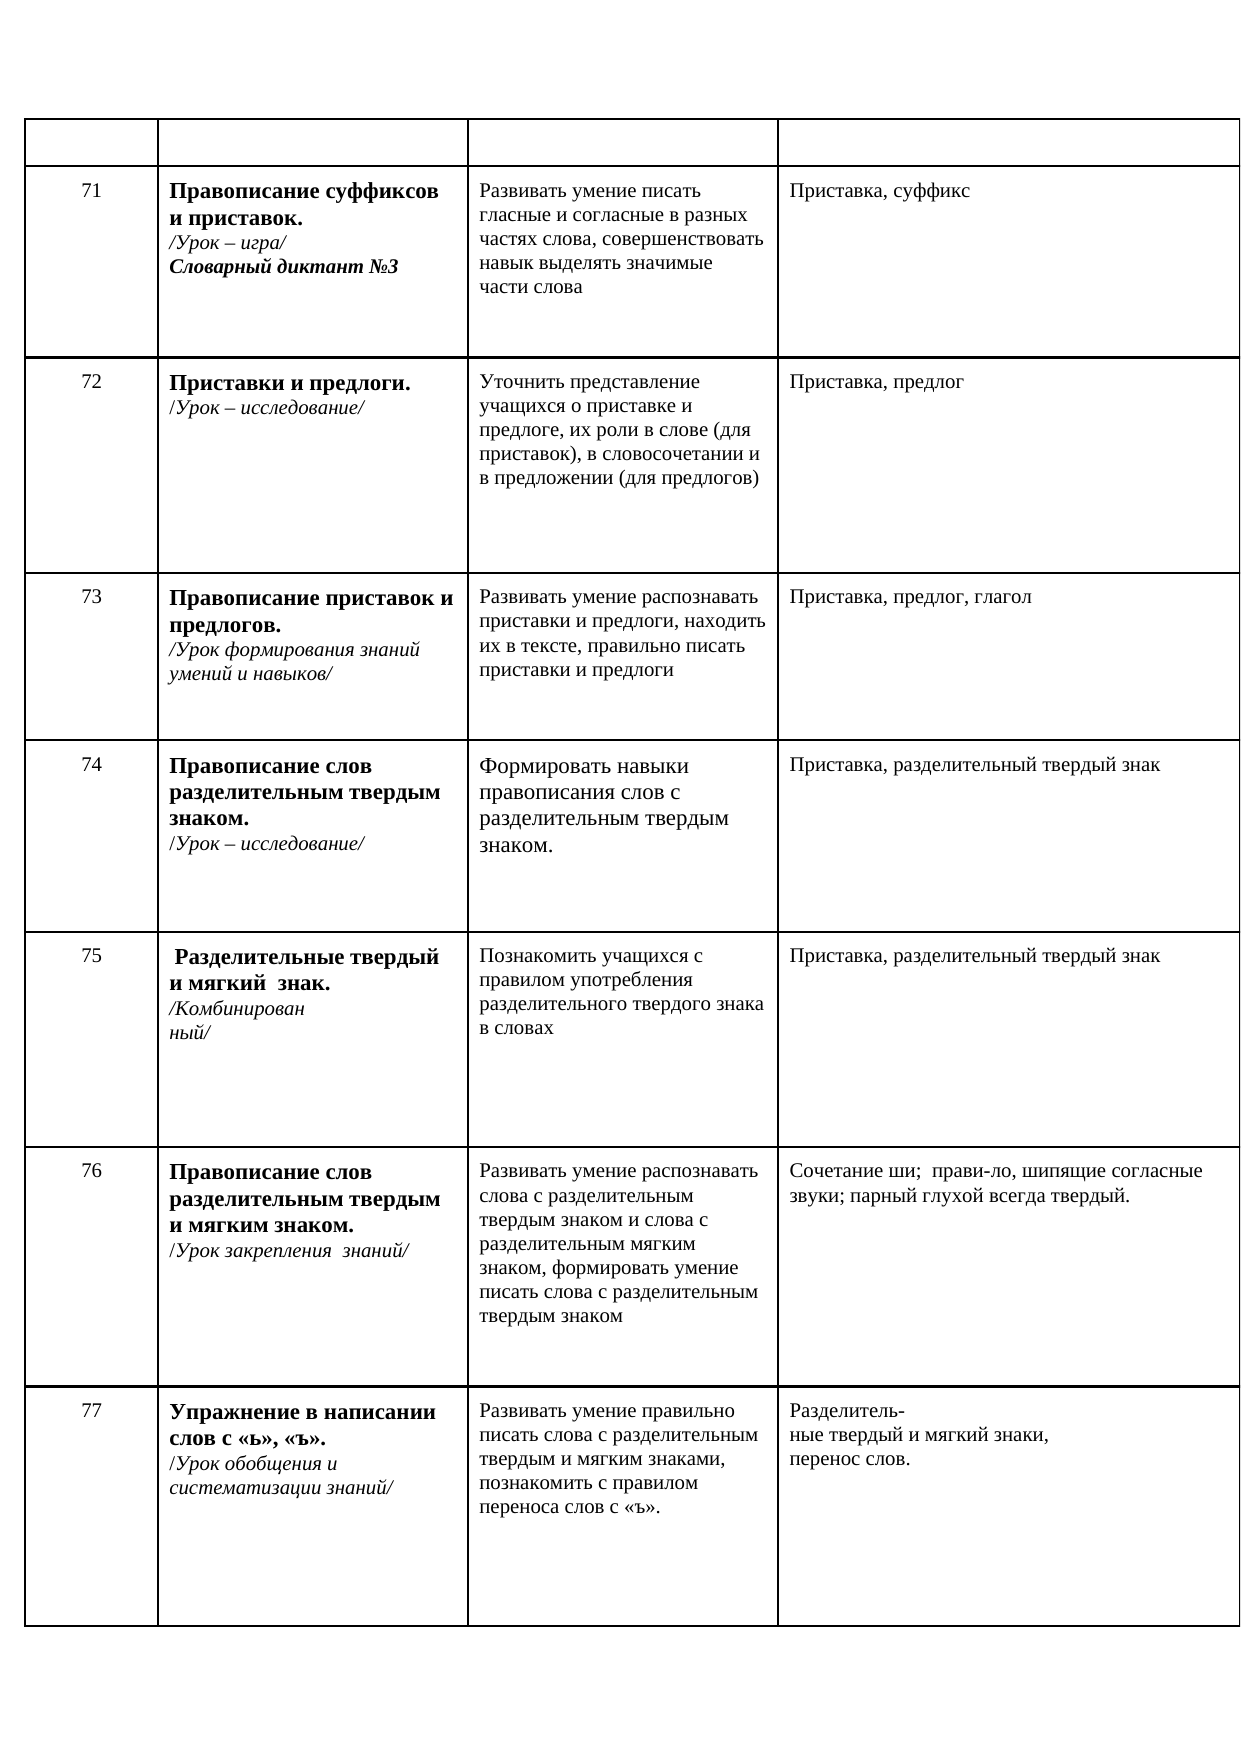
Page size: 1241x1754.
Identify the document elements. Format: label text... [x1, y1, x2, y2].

table_cell Приставка, предлог, глагол [779, 574, 1239, 739]
table_cell Развивать умение распознавать слова с разделительным твердым знаком и слова с разделительным мягким знаком, формировать умение писать слова с разделительным твердым знаком [469, 1148, 777, 1385]
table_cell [159, 120, 467, 165]
table_cell Приставки и предлоги. /Урок – исследование/ [159, 359, 467, 572]
table_cell Приставка, суффикс [779, 167, 1239, 356]
table_cell Развивать умение писать гласные и согласные в разных частях слова, совершенствовать навык выделять значимые части слова [469, 167, 777, 356]
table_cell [469, 120, 777, 165]
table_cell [779, 120, 1239, 165]
table_cell 76 [26, 1148, 157, 1385]
table_cell Правописание суффиксов и приставок. /Урок – игра/ Словарный диктант №3 [159, 167, 467, 356]
table_cell Развивать умение правильно писать слова с разделительным твердым и мягким знаками, познакомить с правилом переноса слов с «ъ». [469, 1388, 777, 1625]
table_cell Упражнение в написании слов с «ь», «ъ». /Урок обобщения и систематизации знаний/ [159, 1388, 467, 1625]
table_cell 77 [26, 1388, 157, 1625]
table_cell Развивать умение распознавать приставки и предлоги, находить их в тексте, правильно писать приставки и предлоги [469, 574, 777, 739]
table_cell Разделитель- ные твердый и мягкий знаки, перенос слов. [779, 1388, 1239, 1625]
table_cell 71 [26, 167, 157, 356]
table_cell Уточнить представление учащихся о приставке и предлоге, их роли в слове (для приставок), в словосочетании и в предложении (для предлогов) [469, 359, 777, 572]
table_cell 74 [26, 741, 157, 931]
table_cell Правописание слов разделительным твердым знаком. /Урок – исследование/ [159, 741, 467, 931]
table_cell Сочетание ши; прави-ло, шипящие согласные звуки; парный глухой всегда твердый. [779, 1148, 1239, 1385]
table_cell Формировать навыки правописания слов с разделительным твердым знаком. [469, 741, 777, 931]
table_cell Приставка, разделительный твердый знак [779, 933, 1239, 1146]
table_cell Разделительные твердый и мягкий знак. /Комбинирован ный/ [159, 933, 467, 1146]
table_cell 70 [26, 120, 157, 165]
table_cell Познакомить учащихся с правилом употребления разделительного твердого знака в словах [469, 933, 777, 1146]
table_cell Правописание приставок и предлогов. /Урок формирования знаний умений и навыков/ [159, 574, 467, 739]
table_cell Приставка, предлог [779, 359, 1239, 572]
table_cell 73 [26, 574, 157, 739]
table_cell 75 [26, 933, 157, 1146]
table_cell Приставка, разделительный твердый знак [779, 741, 1239, 931]
table_cell 72 [26, 359, 157, 572]
table_cell Правописание слов разделительным твердым и мягким знаком. /Урок закрепления знаний/ [159, 1148, 467, 1385]
